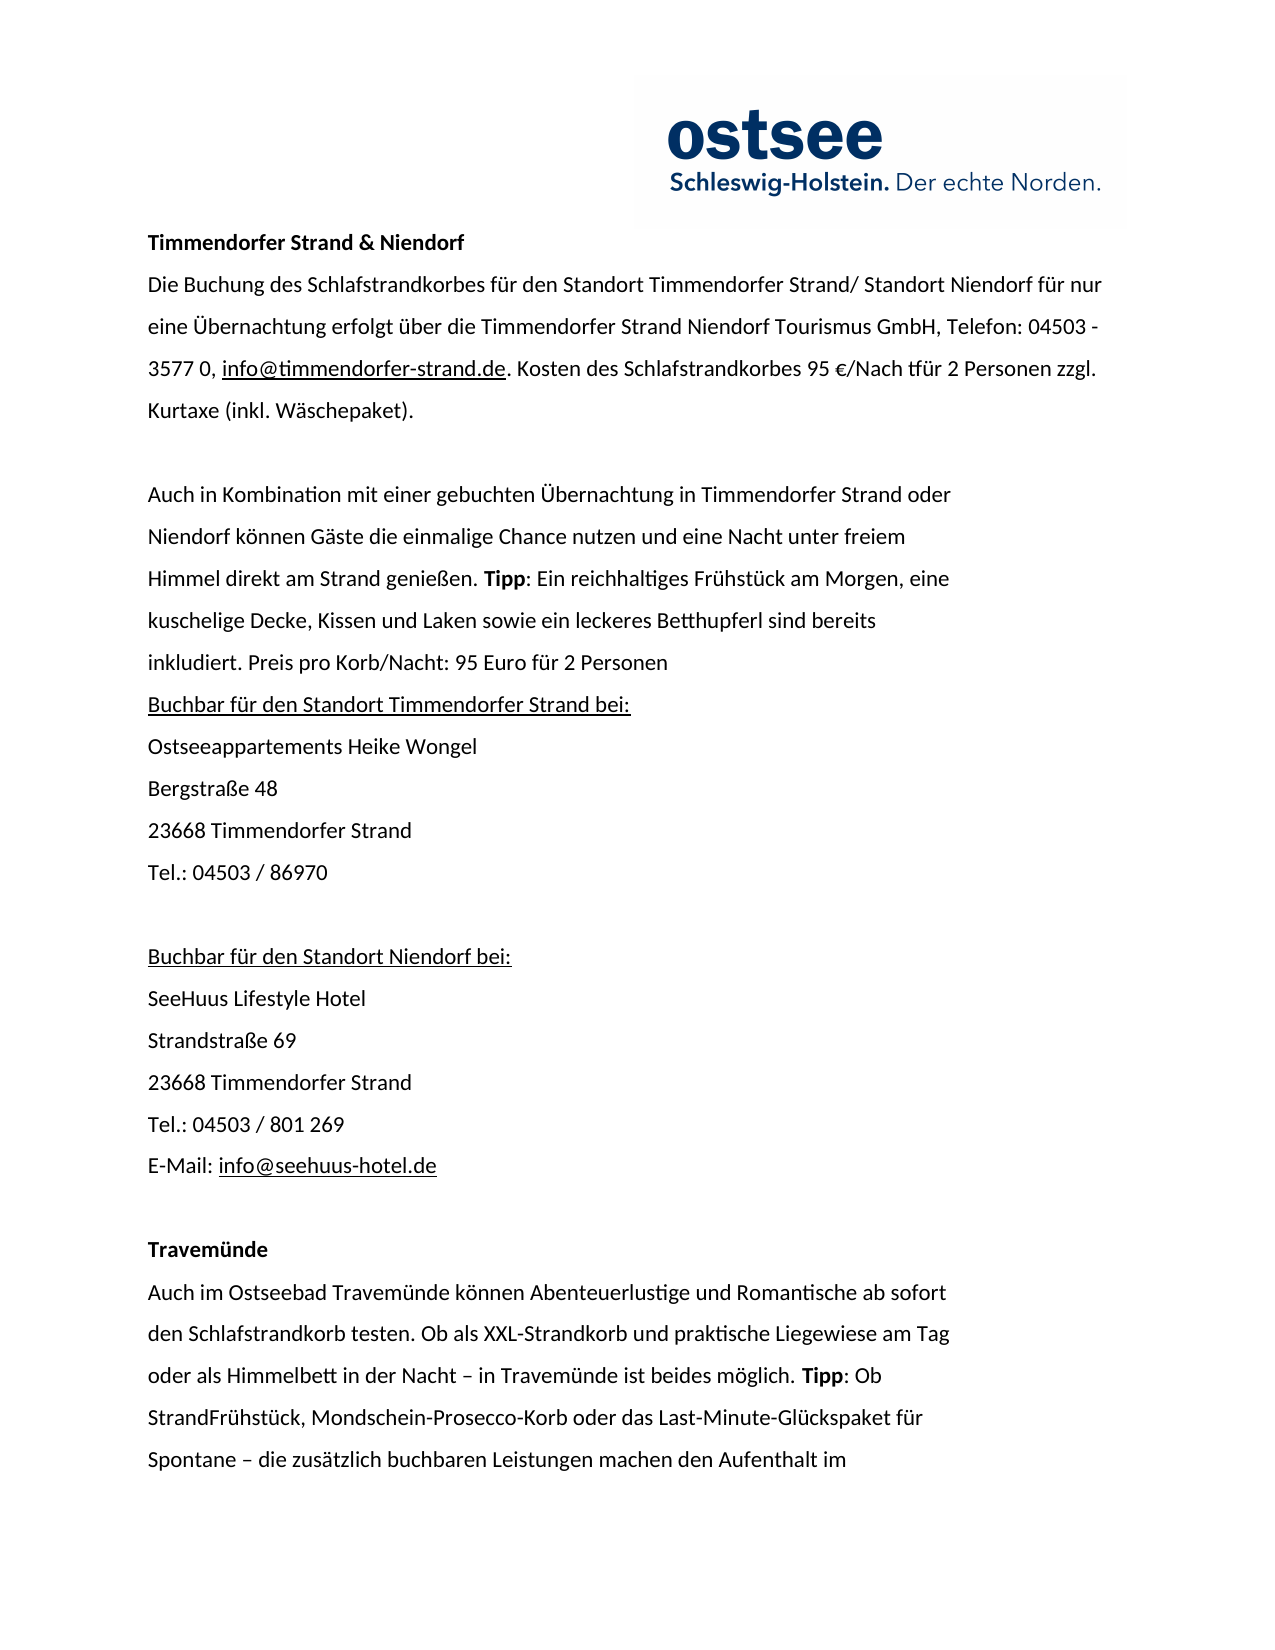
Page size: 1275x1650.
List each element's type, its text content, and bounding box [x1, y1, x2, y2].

text Tel.: 04503 / 86970 [148, 858, 974, 886]
text Timmendorfer Strand & Niendorf [148, 228, 974, 256]
text SeeHuus Lifestyle Hotel [148, 984, 974, 1012]
text Tel.: 04503 / 801 269 [148, 1110, 974, 1138]
text 23668 Timmendorfer Strand [148, 1068, 974, 1096]
text Bergstraße 48 [148, 774, 974, 802]
text Die Buchung des Schlafstrandkorbes für den Standort Timmendorfer Strand/ Standort Niendorf für nur eine Übernachtung erfolgt über die Timmendorfer Strand Niendorf Tourismus GmbH, Telefon: 04503 - 3577 0, info@timmendorfer-strand.de. Kosten des Schlafstrandkorbes 95 €/Nach tfür 2 Personen zzgl. Kurtaxe (inkl. Wäschepaket). [148, 270, 1127, 424]
text Buchbar für den Standort Niendorf bei: [148, 942, 974, 970]
text Buchbar für den Standort Timmendorfer Strand bei: [148, 690, 974, 718]
text 23668 Timmendorfer Strand [148, 816, 974, 844]
text Auch in Kombination mit einer gebuchten Übernachtung in Timmendorfer Strand oder Niendorf können Gäste die einmalige Chance nutzen und eine Nacht unter freiem Himmel direkt am Strand genießen. Tipp: Ein reichhaltiges Frühstück am Morgen, eine kuschelige Decke, Kissen und Laken sowie ein leckeres Betthupferl sind bereits inkludiert. Preis pro Korb/Nacht: 95 Euro für 2 Personen [148, 480, 974, 676]
text Strandstraße 69 [148, 1026, 974, 1054]
picture [633, 75, 1128, 229]
text Travemünde [148, 1236, 974, 1264]
text E-Mail: info@seehuus-hotel.de [148, 1152, 974, 1180]
text Ostseeappartements Heike Wongel [148, 732, 974, 760]
